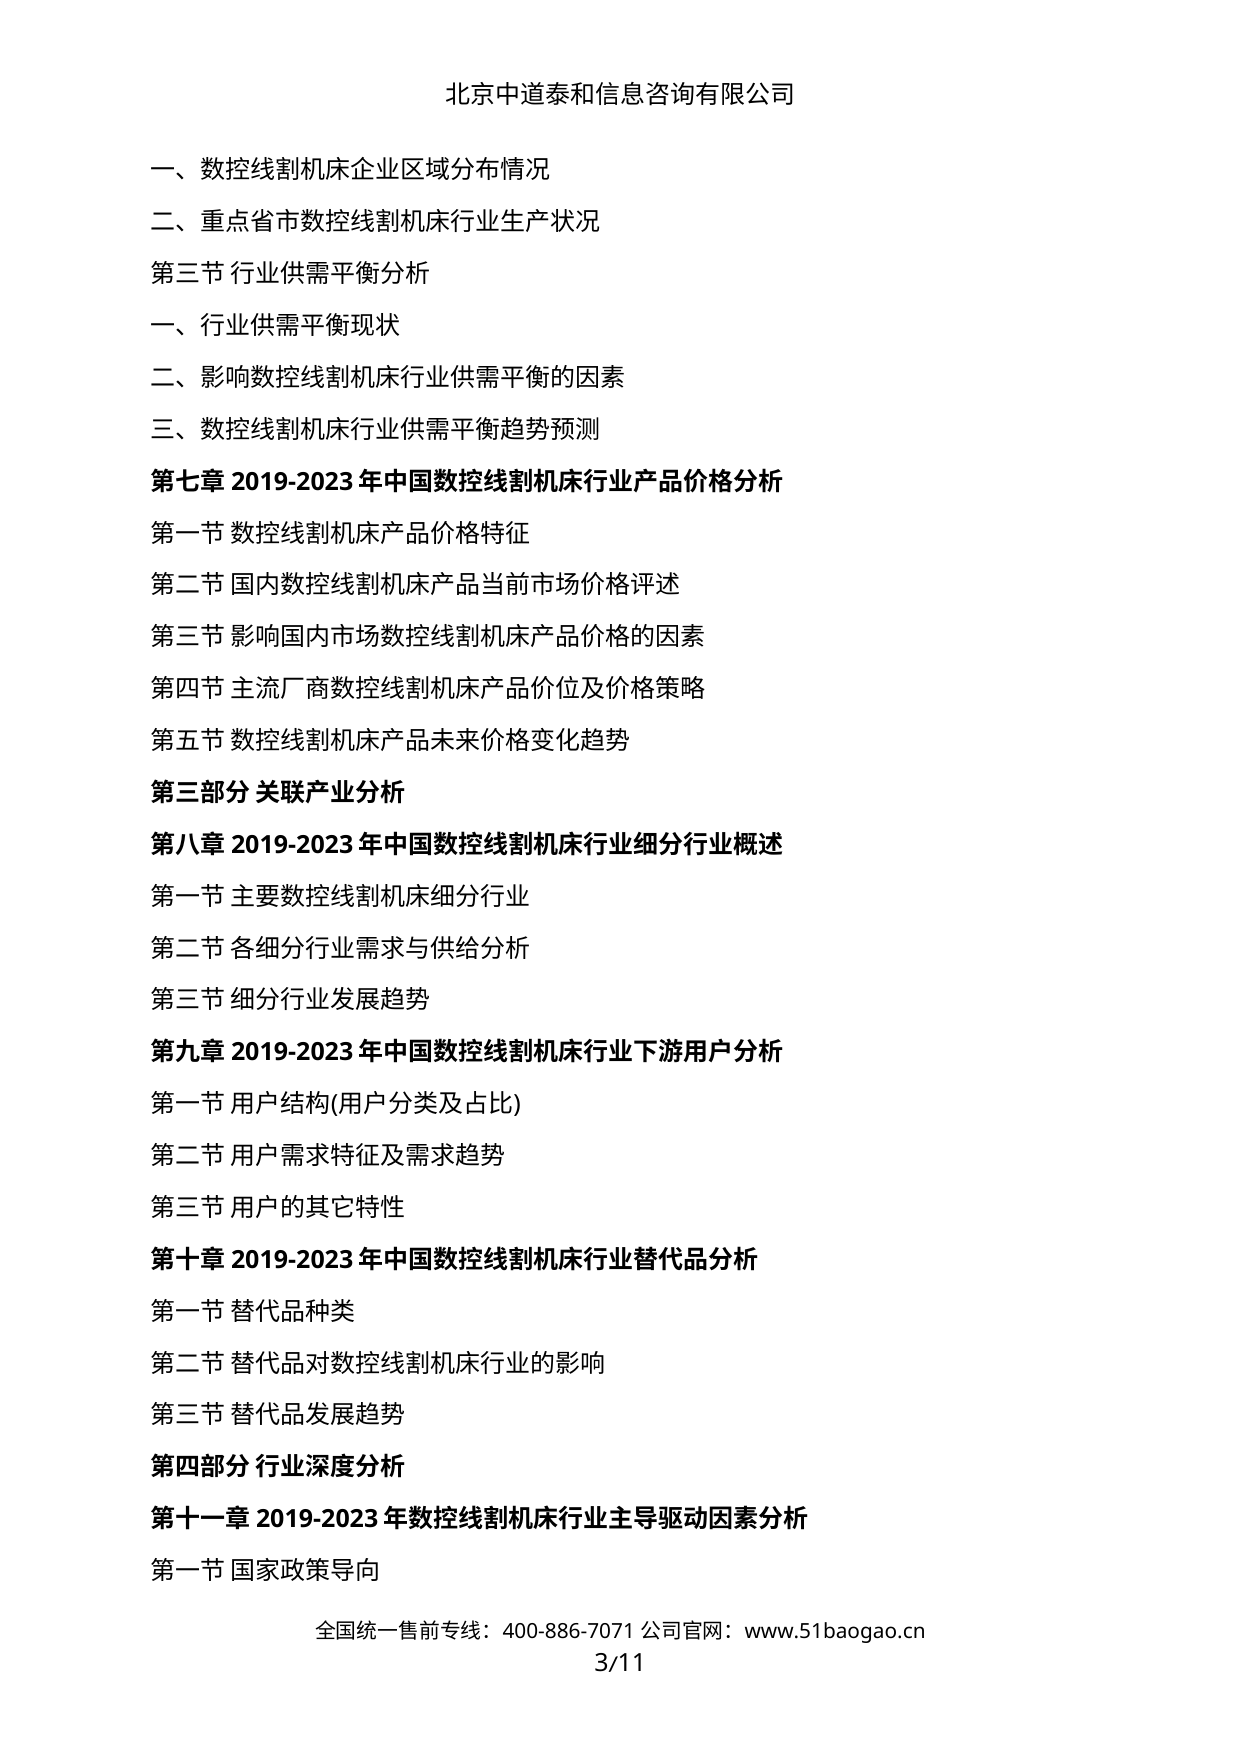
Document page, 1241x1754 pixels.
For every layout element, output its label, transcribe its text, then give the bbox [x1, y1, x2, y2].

text 第十章 2019-2023年中国数控线割机床行业替代品分析 [150, 1239, 1090, 1276]
text 第二节 国内数控线割机床产品当前市场价格评述 [150, 565, 1090, 601]
text 第三节 替代品发展趋势 [150, 1395, 1090, 1431]
text 三、数控线割机床行业供需平衡趋势预测 [150, 409, 1090, 446]
text 第三部分 关联产业分析 [150, 772, 1090, 809]
text 二、重点省市数控线割机床行业生产状况 [150, 202, 1090, 238]
text 第一节 主要数控线割机床细分行业 [150, 876, 1090, 912]
text 第四节 主流厂商数控线割机床产品价位及价格策略 [150, 669, 1090, 705]
text 一、行业供需平衡现状 [150, 306, 1090, 342]
text 第二节 用户需求特征及需求趋势 [150, 1136, 1090, 1172]
text 第一节 替代品种类 [150, 1291, 1090, 1327]
text 一、数控线割机床企业区域分布情况 [150, 150, 1090, 186]
text 第九章 2019-2023年中国数控线割机床行业下游用户分析 [150, 1032, 1090, 1068]
text 第十一章 2019-2023年数控线割机床行业主导驱动因素分析 [150, 1499, 1090, 1535]
text 第八章 2019-2023年中国数控线割机床行业细分行业概述 [150, 824, 1090, 861]
text 第一节 国家政策导向 [150, 1551, 1090, 1587]
text 第三节 行业供需平衡分析 [150, 254, 1090, 290]
text 第五节 数控线割机床产品未来价格变化趋势 [150, 721, 1090, 757]
text 第二节 各细分行业需求与供给分析 [150, 928, 1090, 964]
text 二、影响数控线割机床行业供需平衡的因素 [150, 357, 1090, 394]
text 第三节 用户的其它特性 [150, 1187, 1090, 1224]
text 第四部分 行业深度分析 [150, 1447, 1090, 1483]
text 第一节 用户结构(用户分类及占比) [150, 1084, 1090, 1120]
text 第一节 数控线割机床产品价格特征 [150, 513, 1090, 549]
text 第七章 2019-2023年中国数控线割机床行业产品价格分析 [150, 461, 1090, 497]
text 第三节 细分行业发展趋势 [150, 980, 1090, 1016]
text 第三节 影响国内市场数控线割机床产品价格的因素 [150, 617, 1090, 653]
text 第二节 替代品对数控线割机床行业的影响 [150, 1343, 1090, 1379]
